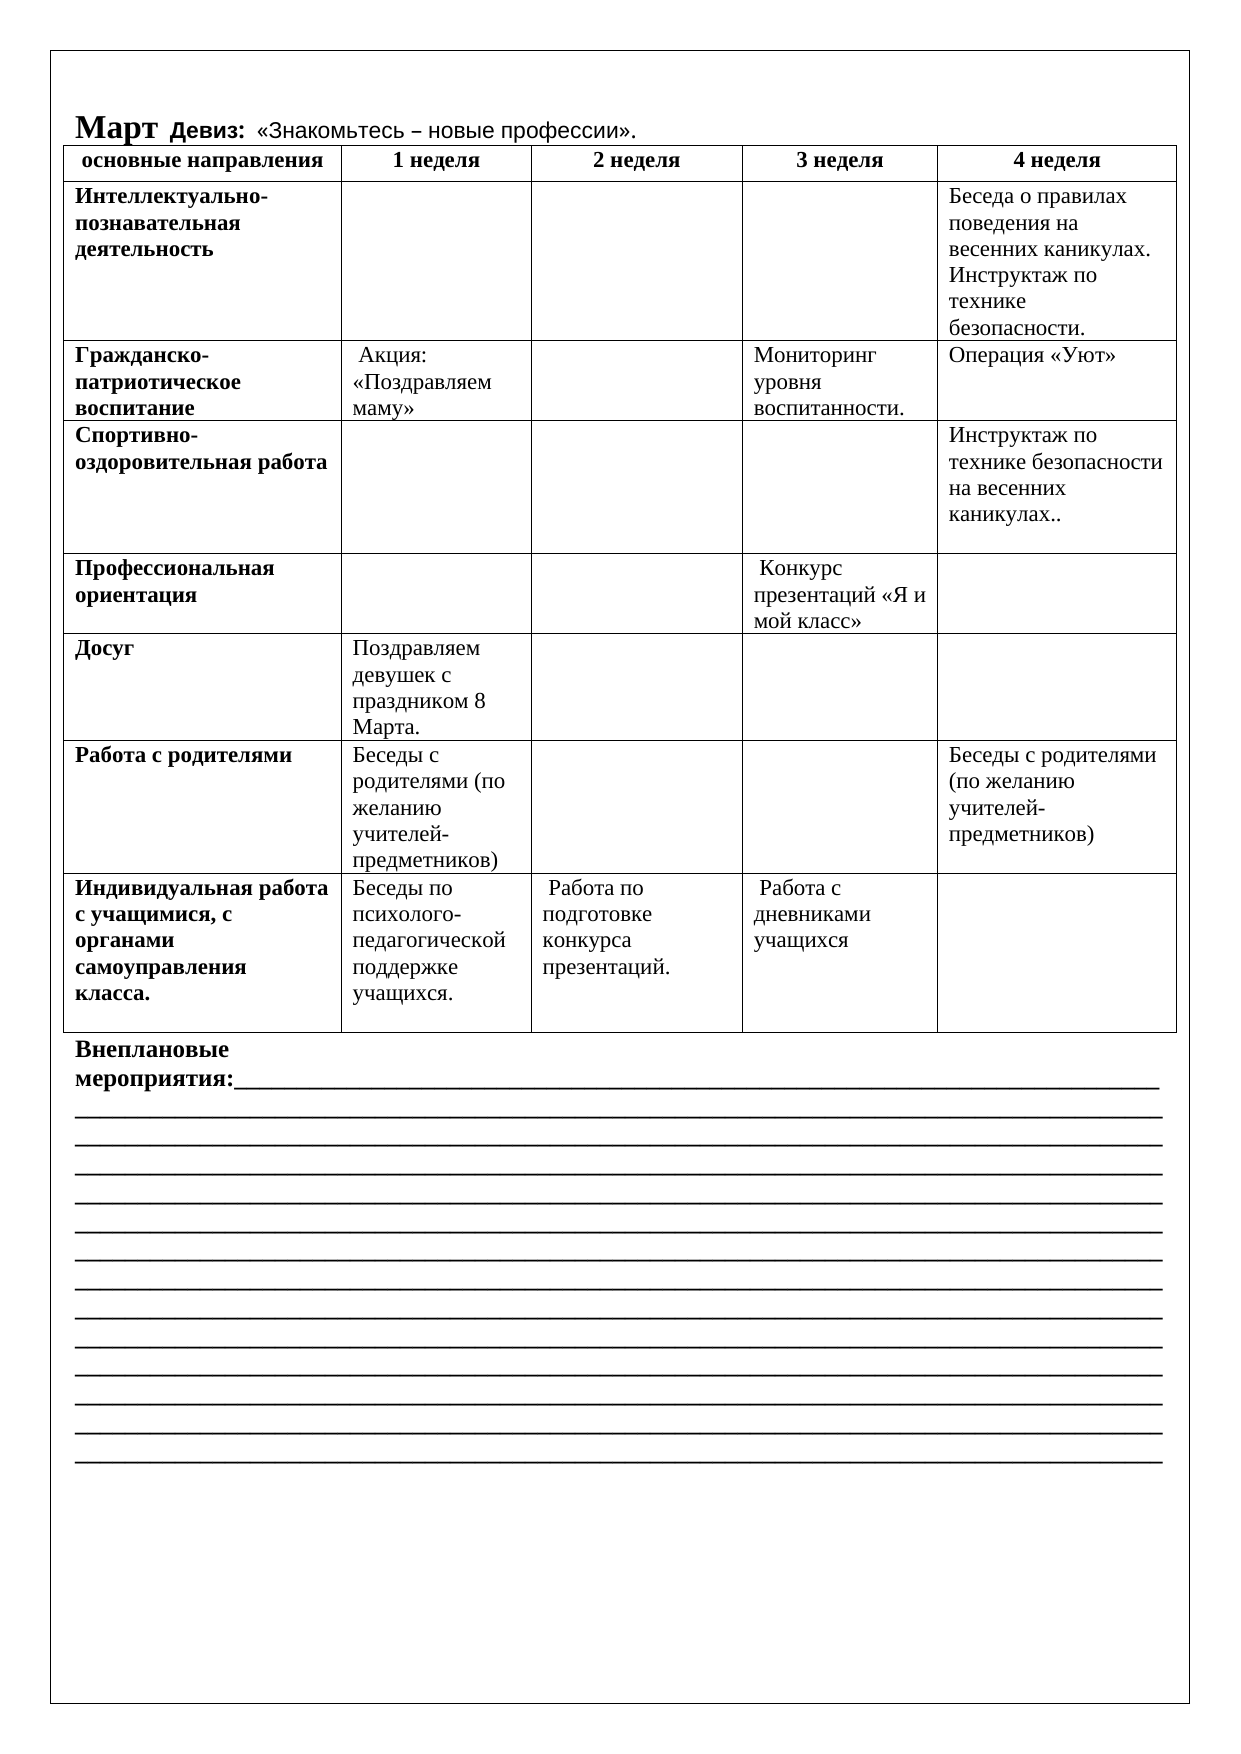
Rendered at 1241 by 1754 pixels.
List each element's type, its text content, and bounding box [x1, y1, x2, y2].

table_cell 2 неделя [532, 146, 742, 181]
table_cell Беседа о правилах поведения на весенних каникулах. Инструктаж по технике безопасности. [938, 182, 1176, 340]
table_cell [938, 554, 1176, 633]
table_cell [532, 554, 742, 633]
table_cell Работа с родителями [64, 741, 341, 873]
table_cell [532, 341, 742, 420]
table_cell Беседы по психолого-педагогической поддержке учащихся. [342, 874, 531, 1032]
table_cell [532, 741, 742, 873]
table_cell Интеллектуально-познавательная деятельность [64, 182, 341, 340]
table_cell Поздравляем девушек с праздником 8 Марта. [342, 634, 531, 740]
table_cell Беседы с родителями (по желанию учителей-предметников) [342, 741, 531, 873]
table_cell Работа по подготовке конкурса презентаций. [532, 874, 742, 1032]
table_cell 3 неделя [743, 146, 937, 181]
table_cell [342, 421, 531, 553]
table_cell Досуг [64, 634, 341, 740]
table_cell Гражданско-патриотическое воспитание [64, 341, 341, 420]
table_cell Профессиональная ориентация [64, 554, 341, 633]
text Внеплановые мероприятия:_____________________________________________________________________________________________________________________________________________________________________________________________________________________________________________________________________________________________________________________________________________________________________________________________________________________________________________________________________________________________________________________________________________________________________________________________________________________________________________________________________________________________________________________________________________________________________________________________________________________________________________________________________________________________________________________________________________________________________________________________________________________________________________________________________________________________________________________________________________________________________________________________________________________________________________________ [75, 1034, 1165, 1466]
table_cell 1 неделя [342, 146, 531, 181]
table_cell Беседы с родителями (по желанию учителей-предметников) [938, 741, 1176, 873]
table_cell Спортивно-оздоровительная работа [64, 421, 341, 553]
table_cell Операция «Уют» [938, 341, 1176, 420]
table_cell Мониторинг уровня воспитанности. [743, 341, 937, 420]
table_cell [532, 421, 742, 553]
table_cell [532, 182, 742, 340]
table_cell [743, 182, 937, 340]
table_cell [342, 554, 531, 633]
table_cell Акция: «Поздравляем маму» [342, 341, 531, 420]
table_cell Работа с дневниками учащихся [743, 874, 937, 1032]
table_header Март Девиз: «Знакомьтесь – новые профессии». [64, 107, 1176, 145]
table_cell Конкурс презентаций «Я и мой класс» [743, 554, 937, 633]
table_cell [532, 634, 742, 740]
table_cell 4 неделя [938, 146, 1176, 181]
table_cell [938, 874, 1176, 1032]
table_cell Индивидуальная работа с учащимися, с органами самоуправления класса. [64, 874, 341, 1032]
table_cell [743, 741, 937, 873]
table_cell [342, 182, 531, 340]
table_cell основные направления [64, 146, 341, 181]
table_cell [938, 634, 1176, 740]
table_cell Инструктаж по технике безопасности на весенних каникулах.. [938, 421, 1176, 553]
table_cell [743, 634, 937, 740]
table_cell [743, 421, 937, 553]
